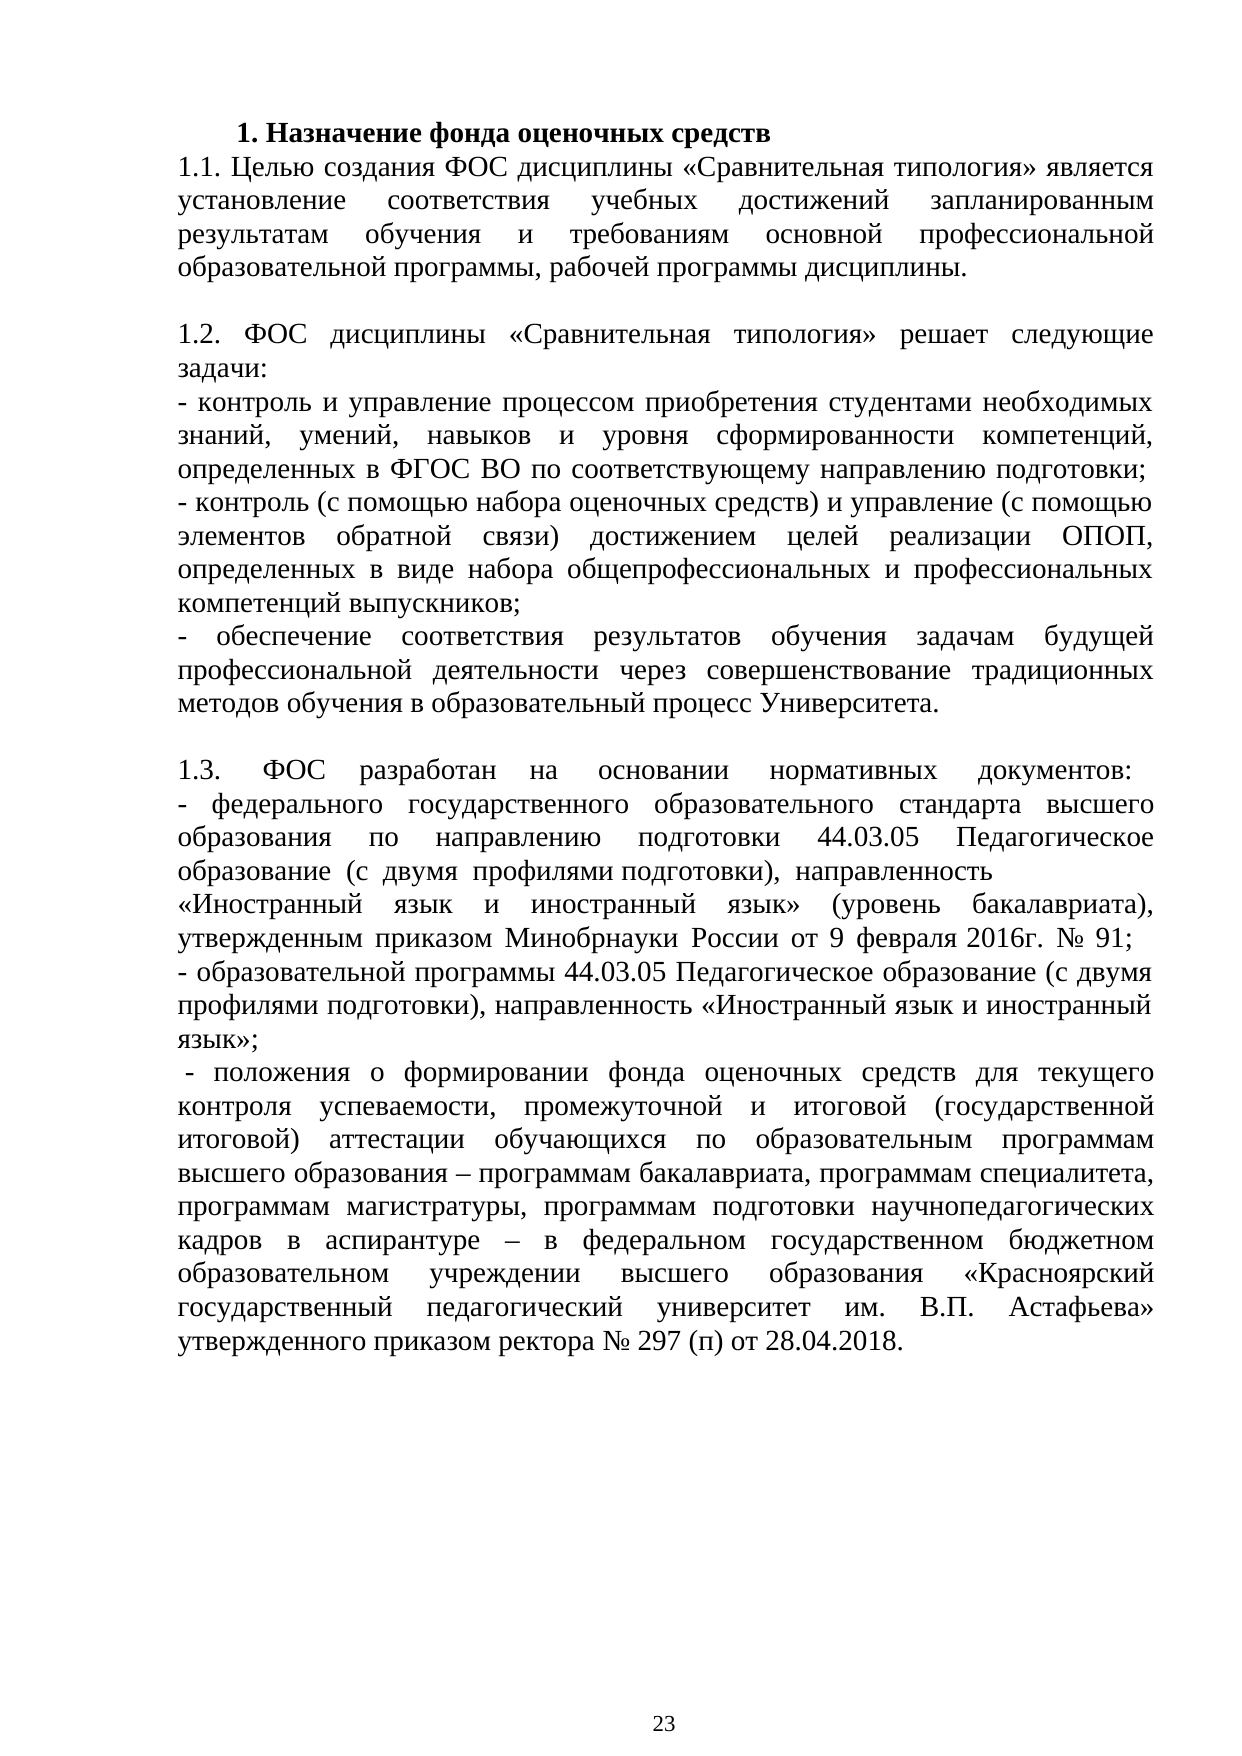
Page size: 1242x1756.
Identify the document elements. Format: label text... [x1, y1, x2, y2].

list обеспечение соответствия результатов обучения задачам будущей профессиональной деятельности через совершенствование традиционных методов обучения в образовательный процесс Университета. [177, 618, 1154, 719]
list федерального государственного образовательного стандарта высшего образования по направлению подготовки 44.03.05 Педагогическое образование (с двумя профилями подготовки), направленность [177, 786, 1154, 887]
text «Иностранный язык и иностранный язык» (уровень бакалавриата), утвержденным приказом Минобрнауки России от 9 февраля 2016г. № 91; [177, 887, 1154, 954]
list контроль и управление процессом приобретения студентами необходимых знаний, умений, навыков и уровня сформированности компетенций, определенных в ФГОС ВО по соответствующему направлению подготовки; [177, 384, 1153, 484]
list Целью создания ФОС дисциплины «Сравнительная типология» является установление соответствия учебных достижений запланированным результатам обучения и требованиям основной профессиональной образовательной программы, рабочей программы дисциплины. [177, 149, 1154, 283]
list образовательной программы 44.03.05 Педагогическое образование (с двумя профилями подготовки), направленность «Иностранный язык и иностранный язык»; [177, 954, 1153, 1054]
subtitle Назначение фонда оценочных средств [236, 115, 1223, 149]
list ФОС разработан на основании нормативных документов: [177, 752, 1223, 786]
list контроль (с помощью набора оценочных средств) и управление (с помощью элементов обратной связи) достижением целей реализации ОПОП, определенных в виде набора общепрофессиональных и профессиональных компетенций выпускников; [177, 484, 1154, 618]
list ФОС дисциплины «Сравнительная типология» решает следующие задачи: [177, 317, 1154, 384]
list положения о формировании фонда оценочных средств для текущего контроля успеваемости, промежуточной и итоговой (государственной итоговой) аттестации обучающихся по образовательным программам высшего образования – программам бакалавриата, программам специалитета, программам магистратуры, программам подготовки научнопедагогических кадров в аспирантуре – в федеральном государственном бюджетном образовательном учреждении высшего образования «Красноярский государственный педагогический университет им. В.П. Астафьева» утвержденного приказом ректора № 297 (п) от 28.04.2018. [177, 1054, 1154, 1356]
